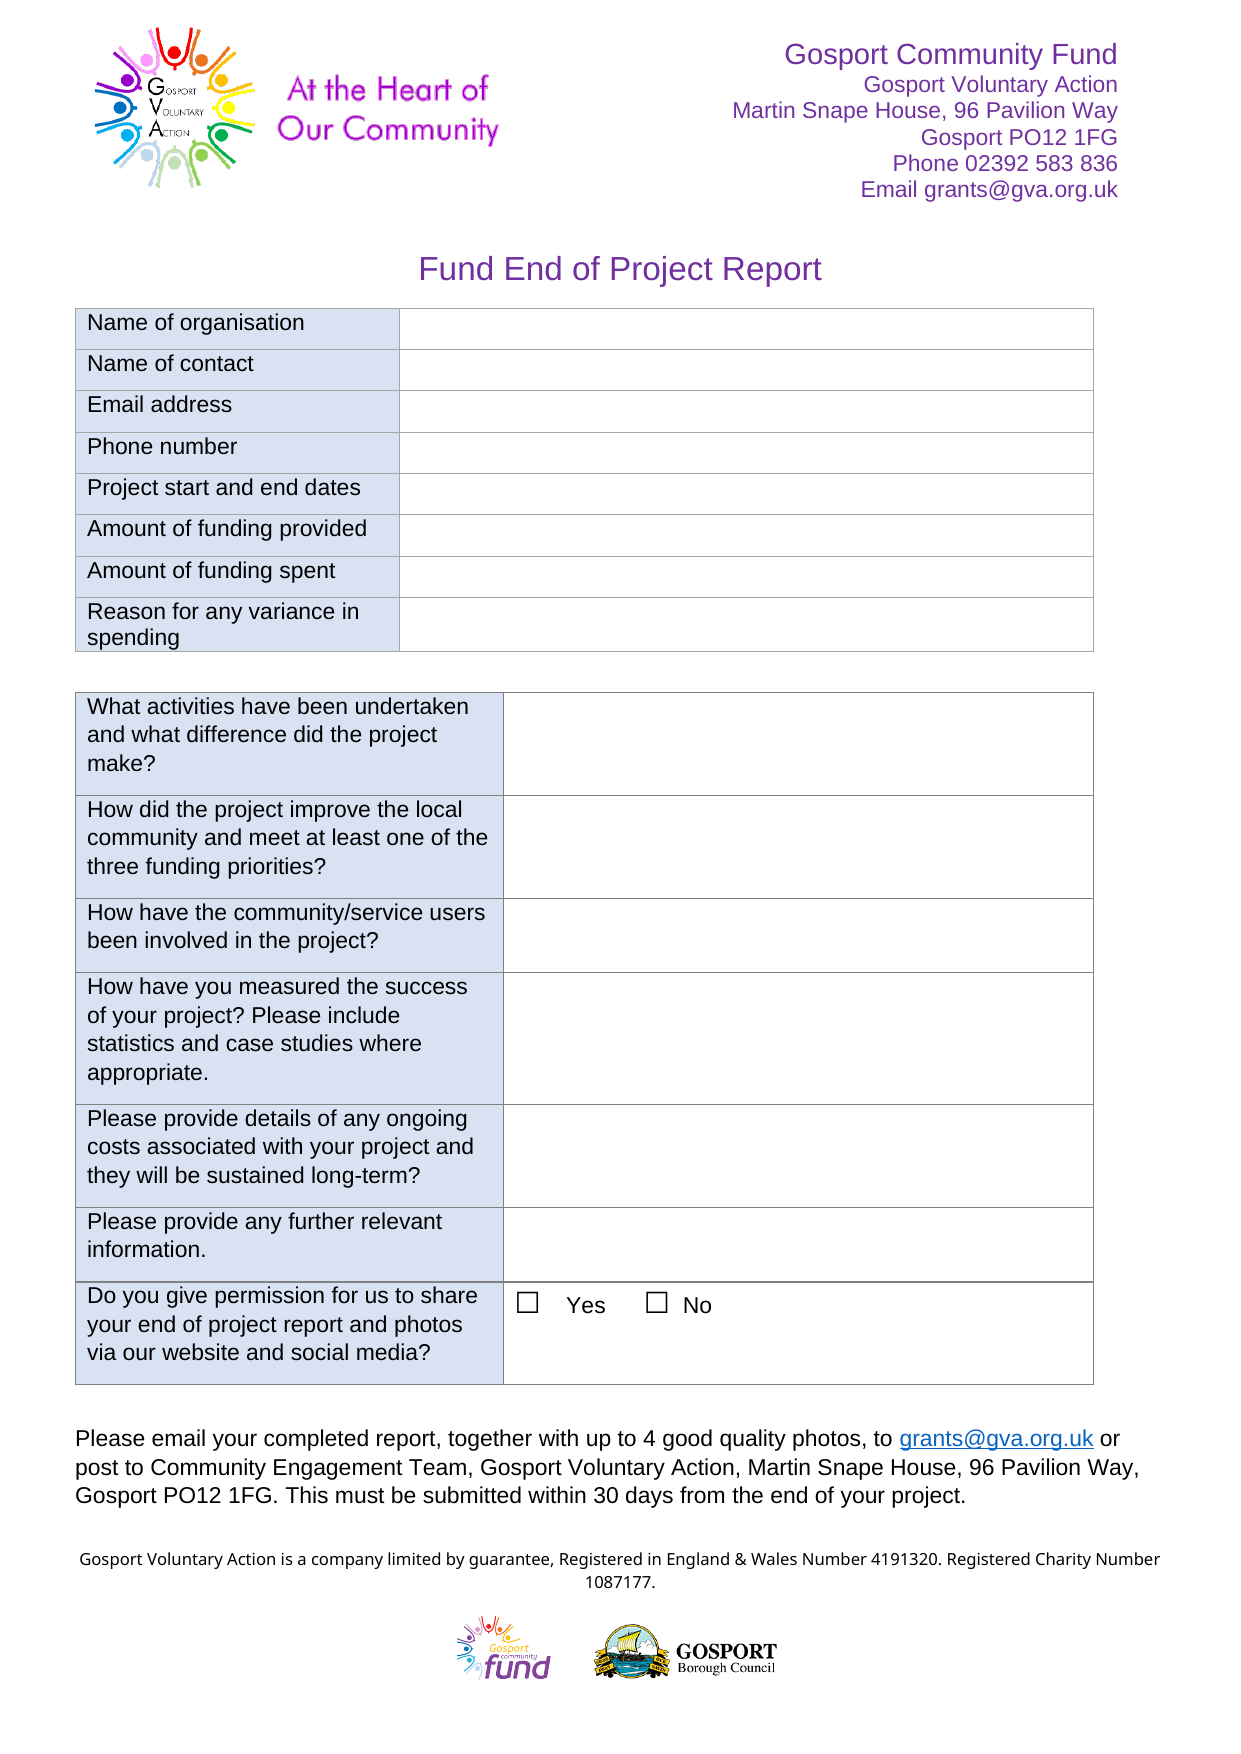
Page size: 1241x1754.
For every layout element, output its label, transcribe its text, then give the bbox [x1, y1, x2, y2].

table_cell Amount of funding spent [76, 557, 399, 597]
text Please email your completed report, together with up to 4 good quality photos, to grants@gva.org.uk or post to Community Engagement Team, Gosport Voluntary Action, Martin Snape House, 96 Pavilion Way, Gosport PO12 1FG. This must be submitted within 30 days from the end of your project. [75, 1425, 1165, 1508]
table_cell Phone number [76, 433, 399, 473]
table_cell [504, 796, 1093, 898]
table_cell [400, 350, 1093, 390]
table_cell [504, 1105, 1093, 1207]
table_cell How did the project improve the local community and meet at least one of the three funding priorities? [76, 796, 503, 898]
picture [94, 27, 528, 188]
table_cell [504, 973, 1093, 1104]
table_header [504, 693, 1093, 795]
text Fund End of Project Report [75, 249, 1165, 288]
table_cell [400, 557, 1093, 597]
table_cell [400, 433, 1093, 473]
table_cell Name of contact [76, 350, 399, 390]
table_cell Please provide any further relevant information. [76, 1208, 503, 1281]
table_cell How have you measured the success of your project? Please include statistics and case studies where appropriate. [76, 973, 503, 1104]
picture [586, 1616, 784, 1681]
table_cell [504, 1208, 1093, 1281]
table_cell [400, 515, 1093, 556]
table_cell [504, 899, 1093, 972]
table_cell [400, 598, 1093, 651]
table_cell How have the community/service users been involved in the project? [76, 899, 503, 972]
table_header What activities have been undertaken and what difference did the project make? [76, 693, 503, 795]
table_header Name of organisation [76, 309, 399, 349]
table_cell [400, 391, 1093, 432]
table_cell [400, 474, 1093, 514]
table_cell Email address [76, 391, 399, 432]
table_cell Yes No [504, 1283, 1093, 1384]
table_cell Reason for any variance in spending [76, 598, 399, 651]
table_cell Do you give permission for us to share your end of project report and photos via our website and social media? [76, 1283, 503, 1384]
table_cell Amount of funding provided [76, 515, 399, 556]
table_header [400, 309, 1093, 349]
table_cell Please provide details of any ongoing costs associated with your project and they will be sustained long-term? [76, 1105, 503, 1207]
table_cell Project start and end dates [76, 474, 399, 514]
picture [457, 1616, 551, 1681]
